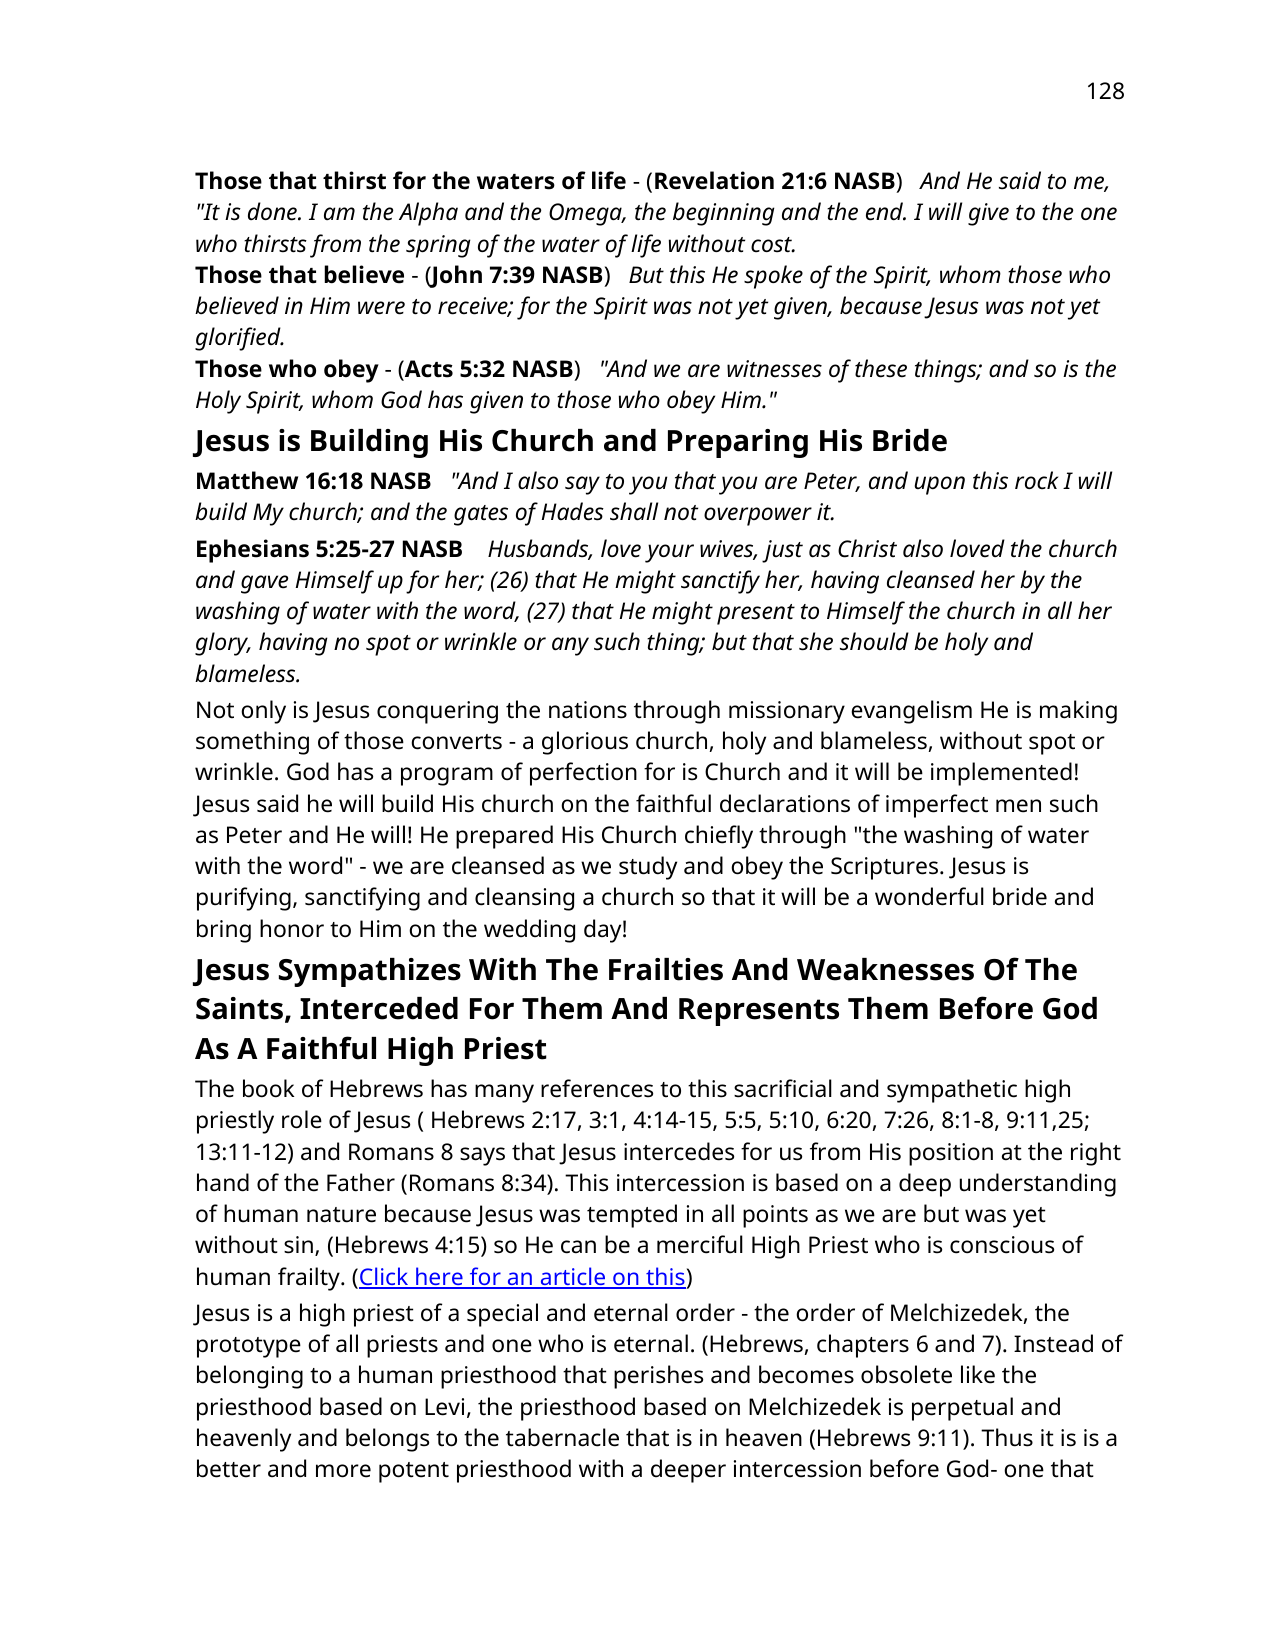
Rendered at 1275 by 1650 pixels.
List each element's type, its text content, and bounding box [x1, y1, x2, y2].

text Not only is Jesus conquering the nations through missionary evangelism He is making something of those converts - a glorious church, holy and blameless, without spot or wrinkle. God has a program of perfection for is Church and it will be implemented! Jesus said he will build His church on the faithful declarations of imperfect men such as Peter and He will! He prepared His Church chiefly through "the washing of water with the word" - we are cleansed as we study and obey the Scriptures. Jesus is purifying, sanctifying and cleansing a church so that it will be a wonderful bride and bring honor to Him on the wedding day! [195, 694, 1125, 944]
subtitle Jesus is Building His Church and Preparing His Bride [195, 420, 1125, 460]
text Those that thirst for the waters of life - (Revelation 21:6 NASB) And He said to me, "It is done. I am the Alpha and the Omega, the beginning and the end. I will give to the one who thirsts from the spring of the water of life without cost. Those that believe - (John 7:39 NASB) But this He spoke of the Spirit, whom those who believed in Him were to receive; for the Spirit was not yet given, because Jesus was not yet glorified. Those who obey - (Acts 5:32 NASB) "And we are witnesses of these things; and so is the Holy Spirit, whom God has given to those who obey Him." [195, 165, 1125, 415]
text Matthew 16:18 NASB "And I also say to you that you are Peter, and upon this rock I will build My church; and the gates of Hades shall not overpower it. [195, 465, 1125, 527]
text Jesus Sympathizes With The Frailties And Weaknesses Of The Saints, Interceded For Them And Represents Them Before God As A Faithful High Priest [195, 949, 1125, 1068]
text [195, 1297, 1125, 1484]
text The book of Hebrews has many references to this sacrificial and sympathetic high priestly role of Jesus ( Hebrews 2:17, 3:1, 4:14-15, 5:5, 5:10, 6:20, 7:26, 8:1-8, 9:11,25; 13:11-12) and Romans 8 says that Jesus intercedes for us from His position at the right hand of the Father (Romans 8:34). This intercession is based on a deep understanding of human nature because Jesus was tempted in all points as we are but was yet without sin, (Hebrews 4:15) so He can be a merciful High Priest who is conscious of human frailty. (Click here for an article on this) [195, 1073, 1125, 1292]
text Ephesians 5:25-27 NASB Husbands, love your wives, just as Christ also loved the church and gave Himself up for her; (26) that He might sanctify her, having cleansed her by the washing of water with the word, (27) that He might present to Himself the church in all her glory, having no spot or wrinkle or any such thing; but that she should be holy and blameless. [195, 532, 1125, 689]
